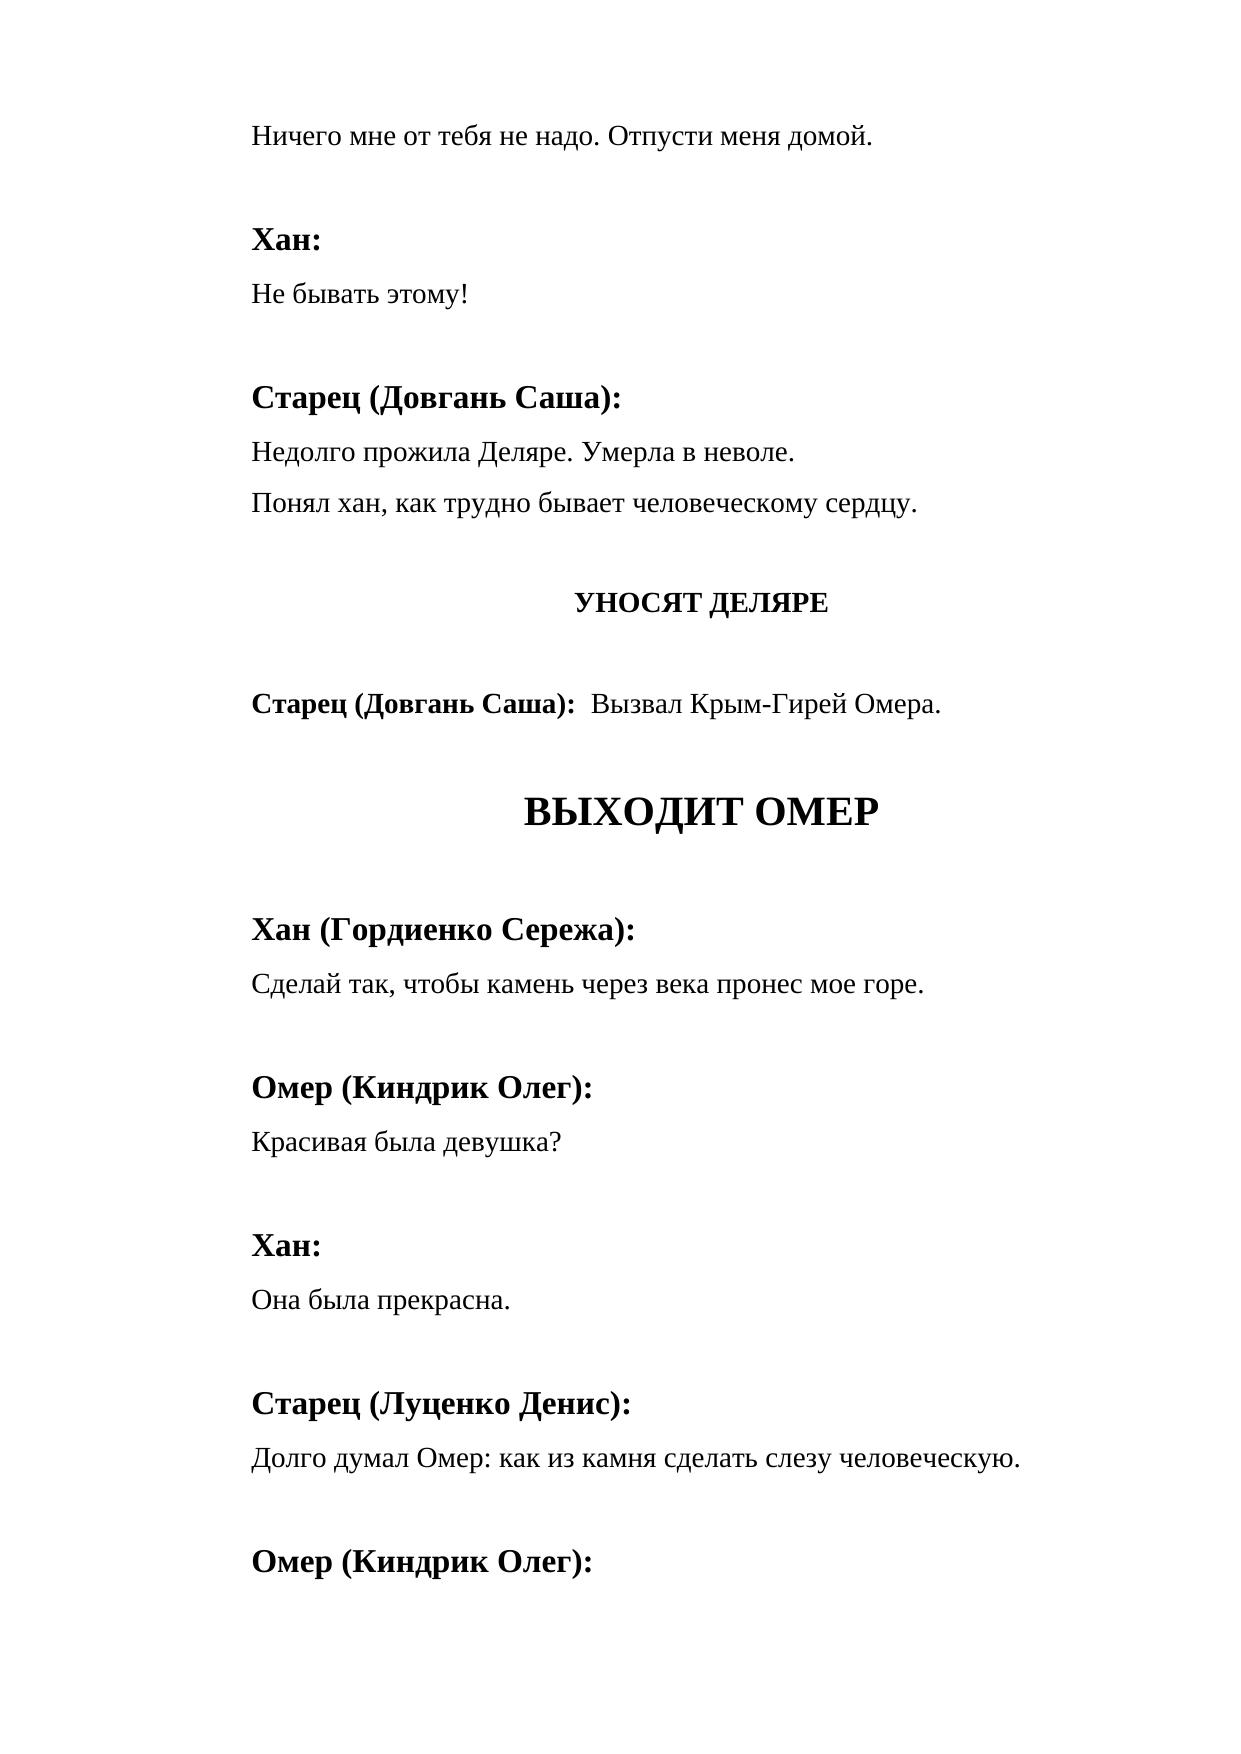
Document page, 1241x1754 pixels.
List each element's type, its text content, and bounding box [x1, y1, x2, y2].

text Старец (Довгань Саша): Вызвал Крым-Гирей Омера. [177, 686, 1152, 719]
text ВЫХОДИТ ОМЕР [177, 787, 1152, 834]
text Омер (Киндрик Олег): [177, 1541, 1152, 1579]
text УНОСЯТ ДЕЛЯРЕ [177, 585, 1152, 619]
text Долго думал Омер: как из камня сделать слезу человеческую. [177, 1441, 1152, 1474]
text Сделай так, чтобы камень через века пронес мое горе. [177, 966, 1152, 1000]
text Недолго прожила Деляре. Умерла в неволе. [177, 434, 1152, 468]
text Красивая была девушка? [177, 1124, 1152, 1158]
text Хан (Гордиенко Сережа): [177, 909, 1152, 947]
text Понял хан, как трудно бывает человеческому сердцу. [177, 485, 1152, 518]
text Старец (Довгань Саша): [177, 377, 1152, 415]
text Омер (Киндрик Олег): [177, 1067, 1152, 1105]
text Ничего мне от тебя не надо. Отпусти меня домой. [177, 118, 1152, 152]
text Старец (Луценко Денис): [177, 1383, 1152, 1421]
text Хан: [177, 1225, 1152, 1263]
text Она была прекрасна. [177, 1282, 1152, 1316]
text Хан: [177, 219, 1152, 257]
text Не бывать этому! [177, 276, 1152, 310]
